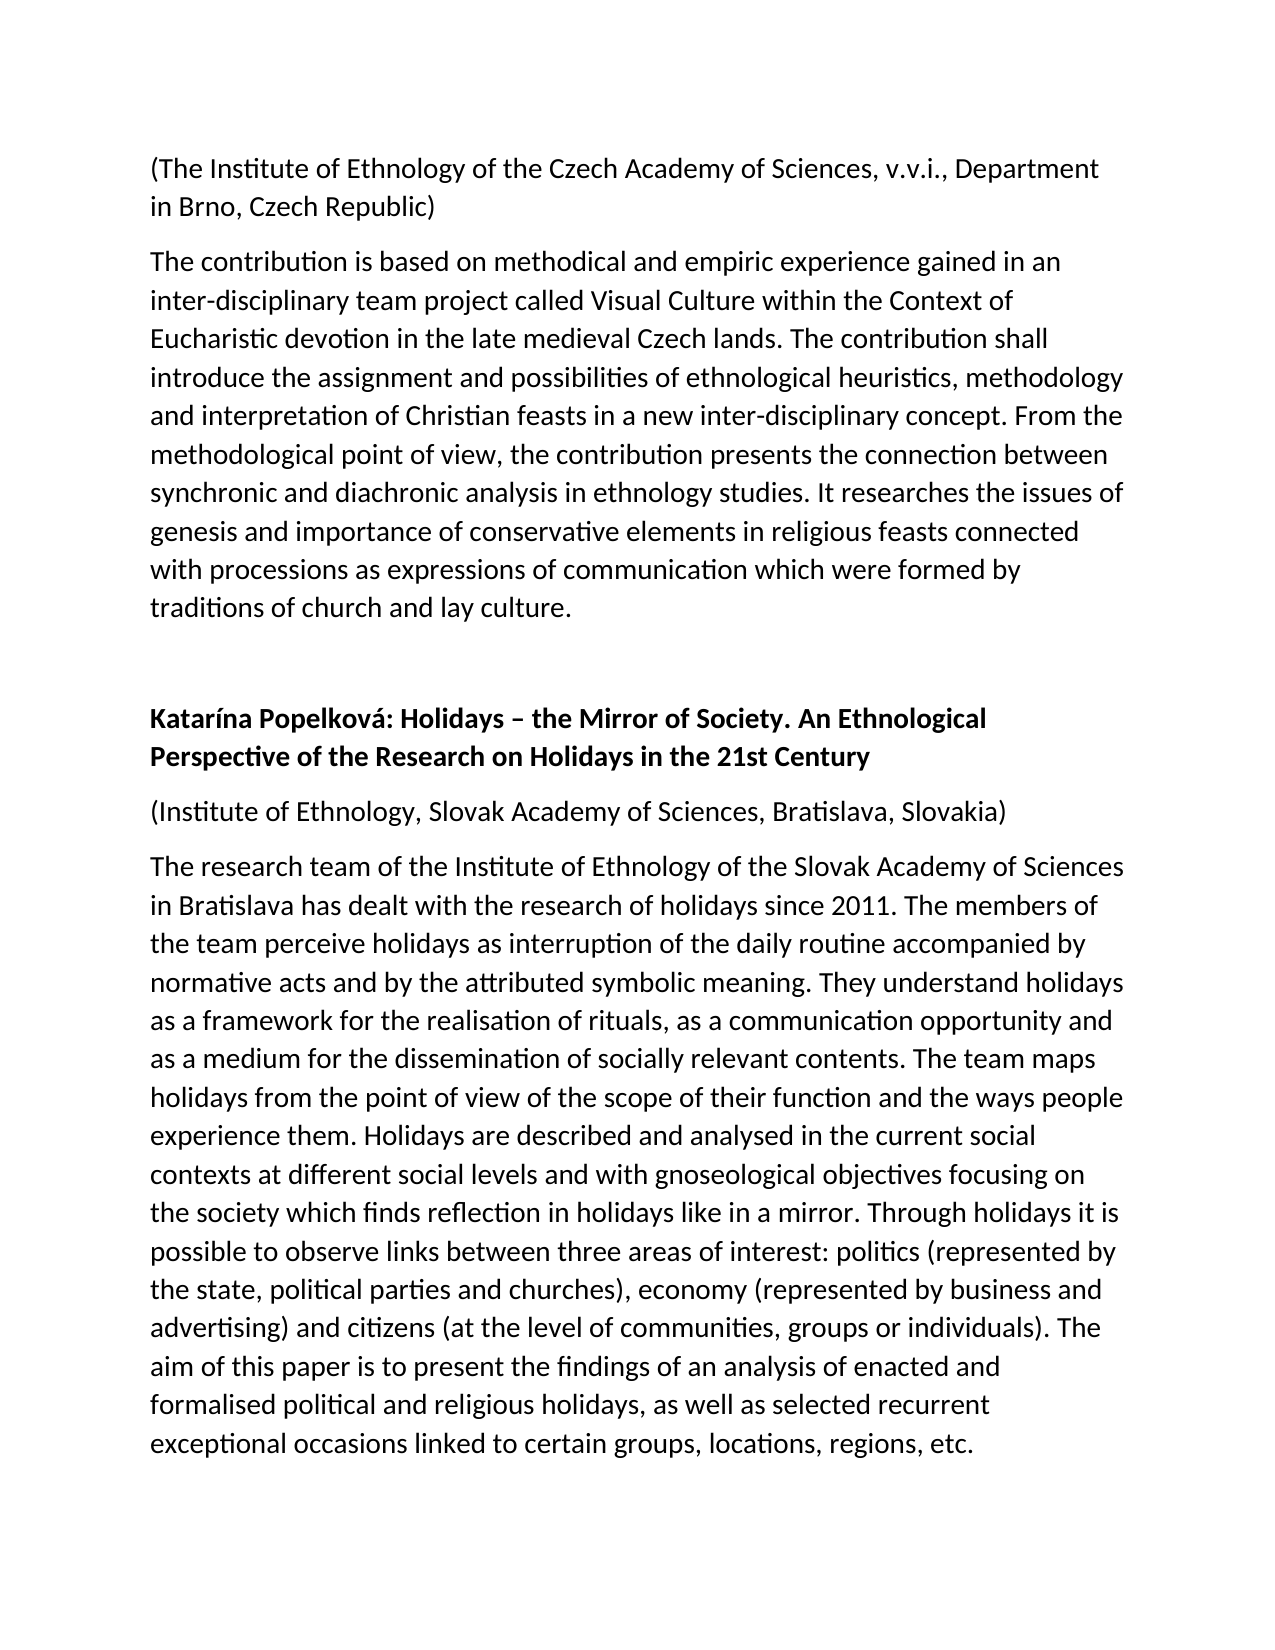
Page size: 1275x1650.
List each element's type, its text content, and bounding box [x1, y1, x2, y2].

text (The Institute of Ethnology of the Czech Academy of Sciences, v.v.i., Department in Brno, Czech Republic) [150, 150, 1125, 224]
text The research team of the Institute of Ethnology of the Slovak Academy of Sciences in Bratislava has dealt with the research of holidays since 2011. The members of the team perceive holidays as interruption of the daily routine accompanied by normative acts and by the attributed symbolic meaning. They understand holidays as a framework for the realisation of rituals, as a communication opportunity and as a medium for the dissemination of socially relevant contents. The team maps holidays from the point of view of the scope of their function and the ways people experience them. Holidays are described and analysed in the current social contexts at different social levels and with gnoseological objectives focusing on the society which finds reflection in holidays like in a mirror. Through holidays it is possible to observe links between three areas of interest: politics (represented by the state, political parties and churches), economy (represented by business and advertising) and citizens (at the level of communities, groups or individuals). The aim of this paper is to present the findings of an analysis of enacted and formalised political and religious holidays, as well as selected recurrent exceptional occasions linked to certain groups, locations, regions, etc. [150, 848, 1125, 1461]
text Katarína Popelková: Holidays – the Mirror of Society. An Ethnological Perspective of the Research on Holidays in the 21st Century [150, 700, 1125, 774]
text The contribution is based on methodical and empiric experience gained in an inter-disciplinary team project called Visual Culture within the Context of Eucharistic devotion in the late medieval Czech lands. The contribution shall introduce the assignment and possibilities of ethnological heuristics, methodology and interpretation of Christian feasts in a new inter-disciplinary concept. From the methodological point of view, the contribution presents the connection between synchronic and diachronic analysis in ethnology studies. It researches the issues of genesis and importance of conservative elements in religious feasts connected with processions as expressions of communication which were formed by traditions of church and lay culture. [150, 243, 1125, 625]
text (Institute of Ethnology, Slovak Academy of Sciences, Bratislava, Slovakia) [150, 793, 1125, 829]
